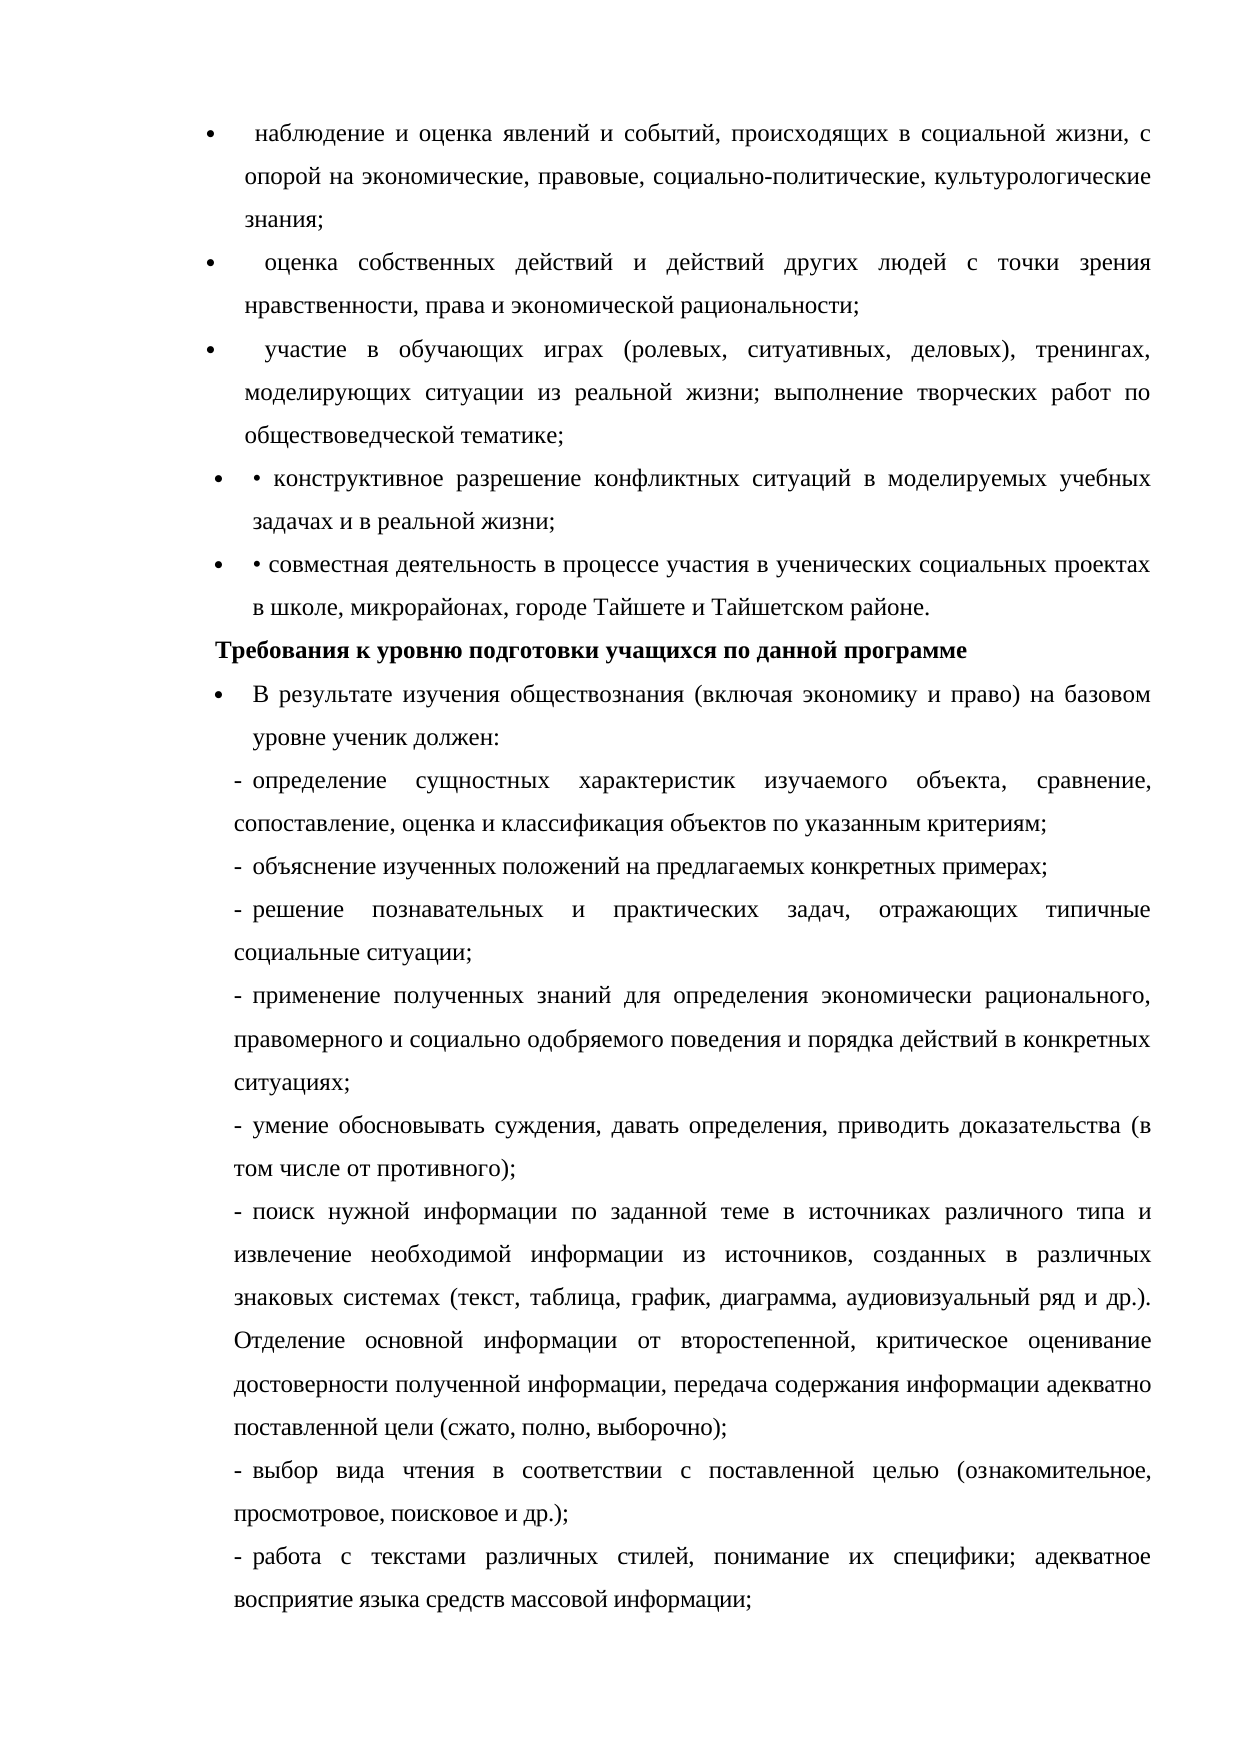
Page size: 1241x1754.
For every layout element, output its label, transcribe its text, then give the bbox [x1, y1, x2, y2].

list умение обосновывать суждения, давать определения, приводить доказательства (в том числе от противного); [233, 1110, 1152, 1182]
list участие в обучающих играх (ролевых, ситуативных, деловых), тренингах, моделирующих ситуации из реальной жизни; выполнение творческих работ по обществоведческой тематике; [207, 334, 1152, 449]
list работа с текстами различных стилей, понимание их специфики; адекватное восприятие языка средств массовой информации; [233, 1541, 1152, 1613]
list решение познавательных и практических задач, отражающих типичные социальные ситуации; [233, 894, 1152, 966]
list применение полученных знаний для определения экономически рационального, правомерного и социально одобряемого поведения и порядка действий в конкретных ситуациях; [233, 981, 1152, 1096]
text Требования к уровню подготовки учащихся по данной программе [215, 636, 1152, 664]
list определение сущностных характеристик изучаемого объекта, сравнение, сопоставление, оценка и классификация объектов по указанным критериям; [233, 765, 1152, 837]
list наблюдение и оценка явлений и событий, происходящих в социальной жизни, с опорой на экономические, правовые, социально-политические, культурологические знания; [207, 118, 1152, 233]
list объяснение изученных положений на предлагаемых конкретных примерах; [233, 851, 1152, 880]
list В результате изучения обществознания (включая экономику и право) на базовом уровне ученик должен: [215, 679, 1152, 751]
list оценка собственных действий и действий других людей с точки зрения нравственности, права и экономической рациональности; [207, 247, 1152, 319]
list • совместная деятельность в процессе участия в ученических социальных проектах в школе, микрорайонах, городе Тайшете и Тайшетском районе. [215, 549, 1152, 621]
list поиск нужной информации по заданной теме в источниках различного типа и извлечение необходимой информации из источников, созданных в различных знаковых системах (текст, таблица, график, диаграмма, аудиовизуальный ряд и др.). Отделение основной информации от второстепенной, критическое оценивание достоверности полученной информации, передача содержания информации адекватно поставленной цели (сжато, полно, выборочно); [233, 1196, 1152, 1441]
list выбор вида чтения в соответствии с поставленной целью (ознакомительное, просмотровое, поисковое и др.); [233, 1455, 1152, 1527]
list • конструктивное разрешение конфликтных ситуаций в моделируемых учебных задачах и в реальной жизни; [215, 463, 1152, 535]
